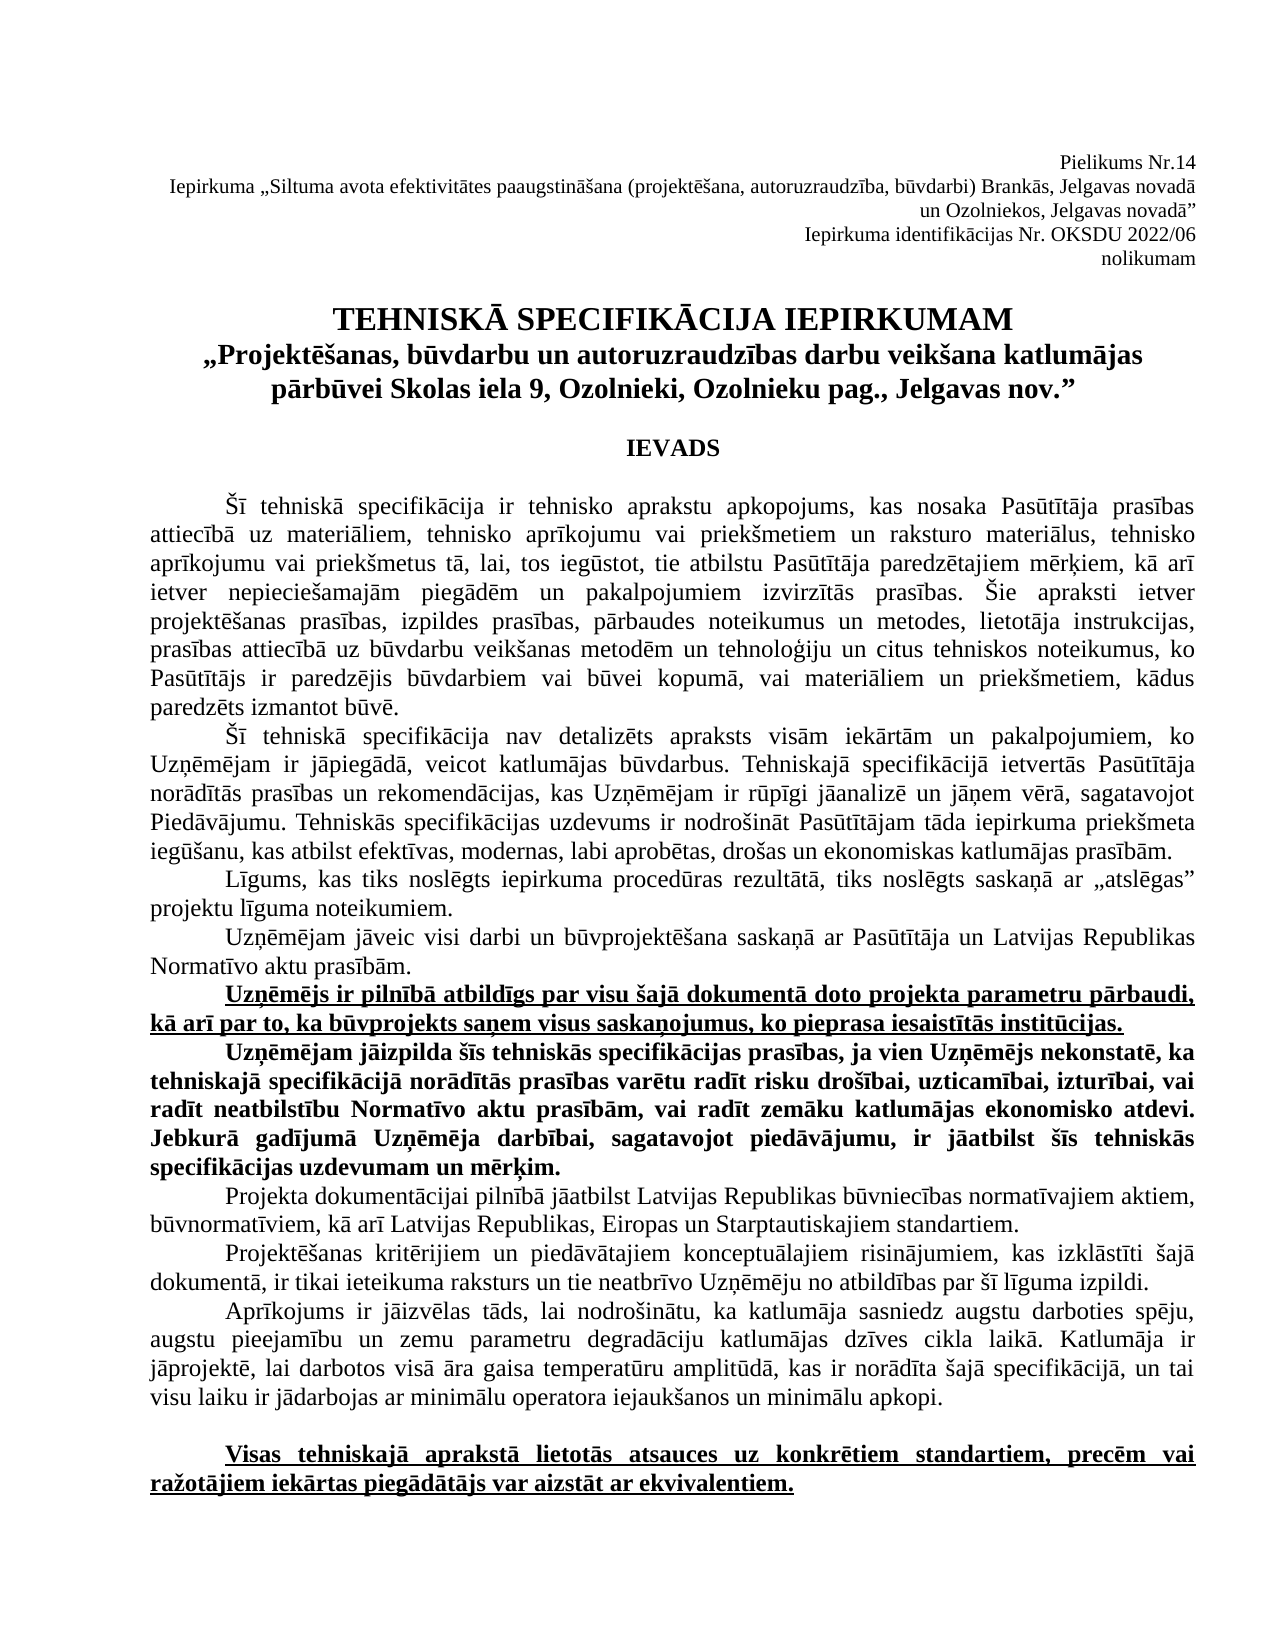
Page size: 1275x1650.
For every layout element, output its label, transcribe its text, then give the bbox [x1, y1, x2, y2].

text nolikumam [150, 246, 1196, 270]
text Projektēšanas kritērijiem un piedāvātajiem konceptuālajiem risinājumiem, kas izklāstīti šajā dokumentā, ir tikai ieteikuma raksturs un tie neatbrīvo Uzņēmēju no atbildības par šī līguma izpildi. [150, 1238, 1196, 1296]
text Iepirkuma identifikācijas Nr. OKSDU 2022/06 [150, 222, 1196, 246]
text TEHNISKĀ SPECIFIKĀCIJA IEPIRKUMAM [150, 299, 1196, 337]
text Uzņēmējs ir pilnībā atbildīgs par visu šajā dokumentā doto projekta parametru pārbaudi, kā arī par to, ka būvprojekts saņem visus saskaņojumus, ko pieprasa iesaistītās institūcijas. [150, 979, 1196, 1037]
text Aprīkojums ir jāizvēlas tāds, lai nodrošinātu, ka katlumāja sasniedz augstu darboties spēju, augstu pieejamību un zemu parametru degradāciju katlumājas dzīves cikla laikā. Katlumāja ir jāprojektē, lai darbotos visā āra gaisa temperatūru amplitūdā, kas ir norādīta šajā specifikācijā, un tai visu laiku ir jādarbojas ar minimālu operatora iejaukšanos un minimālu apkopi. [150, 1296, 1196, 1411]
text Šī tehniskā specifikācija nav detalizēts apraksts visām iekārtām un pakalpojumiem, ko Uzņēmējam ir jāpiegādā, veicot katlumājas būvdarbus. Tehniskajā specifikācijā ietvertās Pasūtītāja norādītās prasības un rekomendācijas, kas Uzņēmējam ir rūpīgi jāanalizē un jāņem vērā, sagatavojot Piedāvājumu. Tehniskās specifikācijas uzdevums ir nodrošināt Pasūtītājam tāda iepirkuma priekšmeta iegūšanu, kas atbilst efektīvas, modernas, labi aprobētas, drošas un ekonomiskas katlumājas prasībām. [150, 721, 1196, 864]
list Pielikums Nr.14 [150, 150, 1196, 174]
text „Projektēšanas, būvdarbu un autoruzraudzības darbu veikšana katlumājas pārbūvei Skolas iela 9, Ozolnieki, Ozolnieku pag., Jelgavas nov.” [150, 337, 1196, 404]
text Ievads [150, 433, 1196, 462]
text Līgums, kas tiks noslēgts iepirkuma procedūras rezultātā, tiks noslēgts saskaņā ar „atslēgas” projektu līguma noteikumiem. [150, 864, 1196, 922]
text Uzņēmējam jāizpilda šīs tehniskās specifikācijas prasības, ja vien Uzņēmējs nekonstatē, ka tehniskajā specifikācijā norādītās prasības varētu radīt risku drošībai, uzticamībai, izturībai, vai radīt neatbilstību Normatīvo aktu prasībām, vai radīt zemāku katlumājas ekonomisko atdevi. Jebkurā gadījumā Uzņēmēja darbībai, sagatavojot piedāvājumu, ir jāatbilst šīs tehniskās specifikācijas uzdevumam un mērķim. [150, 1037, 1196, 1181]
text Iepirkuma „Siltuma avota efektivitātes paaugstināšana (projektēšana, autoruzraudzība, būvdarbi) Brankās, Jelgavas novadā un Ozolniekos, Jelgavas novadā” [150, 174, 1196, 222]
text Visas tehniskajā aprakstā lietotās atsauces uz konkrētiem standartiem, precēm vai ražotājiem iekārtas piegādātājs var aizstāt ar ekvivalentiem. [150, 1439, 1196, 1497]
text Projekta dokumentācijai pilnībā jāatbilst Latvijas Republikas būvniecības normatīvajiem aktiem, būvnormatīviem, kā arī Latvijas Republikas, Eiropas un Starptautiskajiem standartiem. [150, 1181, 1196, 1238]
text Šī tehniskā specifikācija ir tehnisko aprakstu apkopojums, kas nosaka Pasūtītāja prasības attiecībā uz materiāliem, tehnisko aprīkojumu vai priekšmetiem un raksturo materiālus, tehnisko aprīkojumu vai priekšmetus tā, lai, tos iegūstot, tie atbilstu Pasūtītāja paredzētajiem mērķiem, kā arī ietver nepieciešamajām piegādēm un pakalpojumiem izvirzītās prasības. Šie apraksti ietver projektēšanas prasības, izpildes prasības, pārbaudes noteikumus un metodes, lietotāja instrukcijas, prasības attiecībā uz būvdarbu veikšanas metodēm un tehnoloģiju un citus tehniskos noteikumus, ko Pasūtītājs ir paredzējis būvdarbiem vai būvei kopumā, vai materiāliem un priekšmetiem, kādus paredzēts izmantot būvē. [150, 491, 1196, 721]
text Uzņēmējam jāveic visi darbi un būvprojektēšana saskaņā ar Pasūtītāja un Latvijas Republikas Normatīvo aktu prasībām. [150, 922, 1196, 979]
